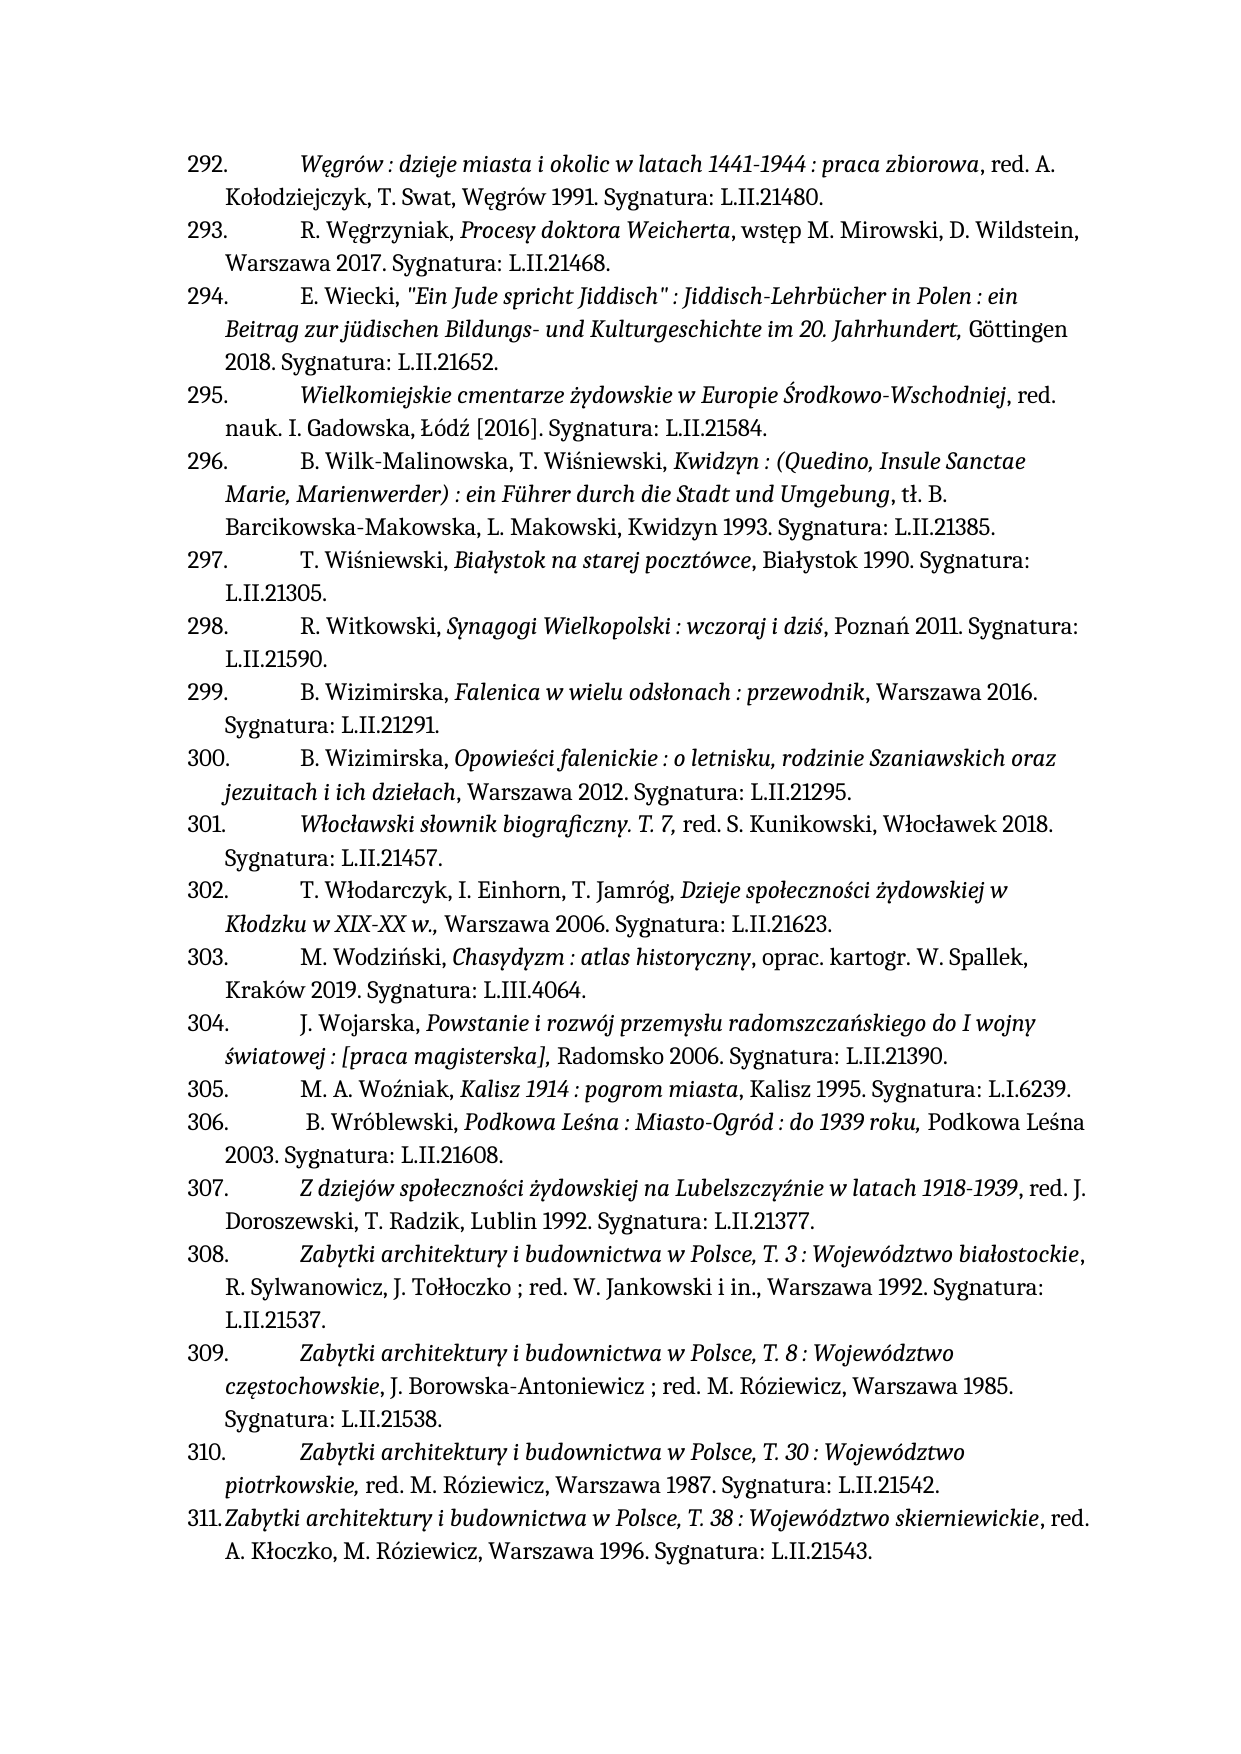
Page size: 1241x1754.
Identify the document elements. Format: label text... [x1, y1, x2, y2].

list E. Wiecki, "Ein Jude spricht Jiddisch" : Jiddisch-Lehrbücher in Polen : ein Beitrag zur jüdischen Bildungs- und Kulturgeschichte im 20. Jahrhundert, Göttingen 2018. Sygnatura: L.II.21652. [187, 282, 1090, 377]
list M. Wodziński, Chasydyzm : atlas historyczny, oprac. kartogr. W. Spallek, Kraków 2019. Sygnatura: L.III.4064. [187, 942, 1090, 1004]
list B. Wilk-Malinowska, T. Wiśniewski, Kwidzyn : (Quedino, Insule Sanctae Marie, Marienwerder) : ein Führer durch die Stadt und Umgebung, tł. B. Barcikowska-Makowska, L. Makowski, Kwidzyn 1993. Sygnatura: L.II.21385. [187, 447, 1090, 542]
list R. Węgrzyniak, Procesy doktora Weicherta, wstęp M. Mirowski, D. Wildstein, Warszawa 2017. Sygnatura: L.II.21468. [187, 216, 1090, 278]
list Wielkomiejskie cmentarze żydowskie w Europie Środkowo-Wschodniej, red. nauk. I. Gadowska, Łódź [2016]. Sygnatura: L.II.21584. [187, 381, 1090, 443]
list Zabytki architektury i budownictwa w Polsce, T. 8 : Województwo częstochowskie, J. Borowska-Antoniewicz ; red. M. Róziewicz, Warszawa 1985. Sygnatura: L.II.21538. [187, 1339, 1090, 1433]
list Węgrów : dzieje miasta i okolic w latach 1441-1944 : praca zbiorowa, red. A. Kołodziejczyk, T. Swat, Węgrów 1991. Sygnatura: L.II.21480. [187, 150, 1090, 212]
list B. Wizimirska, Falenica w wielu odsłonach : przewodnik, Warszawa 2016. Sygnatura: L.II.21291. [187, 678, 1090, 740]
list J. Wojarska, Powstanie i rozwój przemysłu radomszczańskiego do I wojny światowej : [praca magisterska], Radomsko 2006. Sygnatura: L.II.21390. [187, 1008, 1090, 1070]
list Włocławski słownik biograficzny. T. 7, red. S. Kunikowski, Włocławek 2018. Sygnatura: L.II.21457. [187, 810, 1090, 872]
list M. A. Woźniak, Kalisz 1914 : pogrom miasta, Kalisz 1995. Sygnatura: L.I.6239. [187, 1074, 1090, 1103]
list B. Wizimirska, Opowieści falenickie : o letnisku, rodzinie Szaniawskich oraz jezuitach i ich dziełach, Warszawa 2012. Sygnatura: L.II.21295. [187, 744, 1090, 806]
list Zabytki architektury i budownictwa w Polsce, T. 38 : Województwo skierniewickie, red. A. Kłoczko, M. Róziewicz, Warszawa 1996. Sygnatura: L.II.21543. [187, 1504, 1090, 1566]
list T. Wiśniewski, Białystok na starej pocztówce, Białystok 1990. Sygnatura: L.II.21305. [187, 546, 1090, 608]
list Z dziejów społeczności żydowskiej na Lubelszczyźnie w latach 1918-1939, red. J. Doroszewski, T. Radzik, Lublin 1992. Sygnatura: L.II.21377. [187, 1174, 1090, 1235]
list R. Witkowski, Synagogi Wielkopolski : wczoraj i dziś, Poznań 2011. Sygnatura: L.II.21590. [187, 612, 1090, 674]
list Zabytki architektury i budownictwa w Polsce, T. 30 : Województwo piotrkowskie, red. M. Róziewicz, Warszawa 1987. Sygnatura: L.II.21542. [187, 1438, 1090, 1499]
list B. Wróblewski, Podkowa Leśna : Miasto-Ogród : do 1939 roku, Podkowa Leśna 2003. Sygnatura: L.II.21608. [187, 1108, 1090, 1169]
list T. Włodarczyk, I. Einhorn, T. Jamróg, Dzieje społeczności żydowskiej w Kłodzku w XIX-XX w., Warszawa 2006. Sygnatura: L.II.21623. [187, 876, 1090, 938]
list Zabytki architektury i budownictwa w Polsce, T. 3 : Województwo białostockie, R. Sylwanowicz, J. Tołłoczko ; red. W. Jankowski i in., Warszawa 1992. Sygnatura: L.II.21537. [187, 1240, 1090, 1334]
